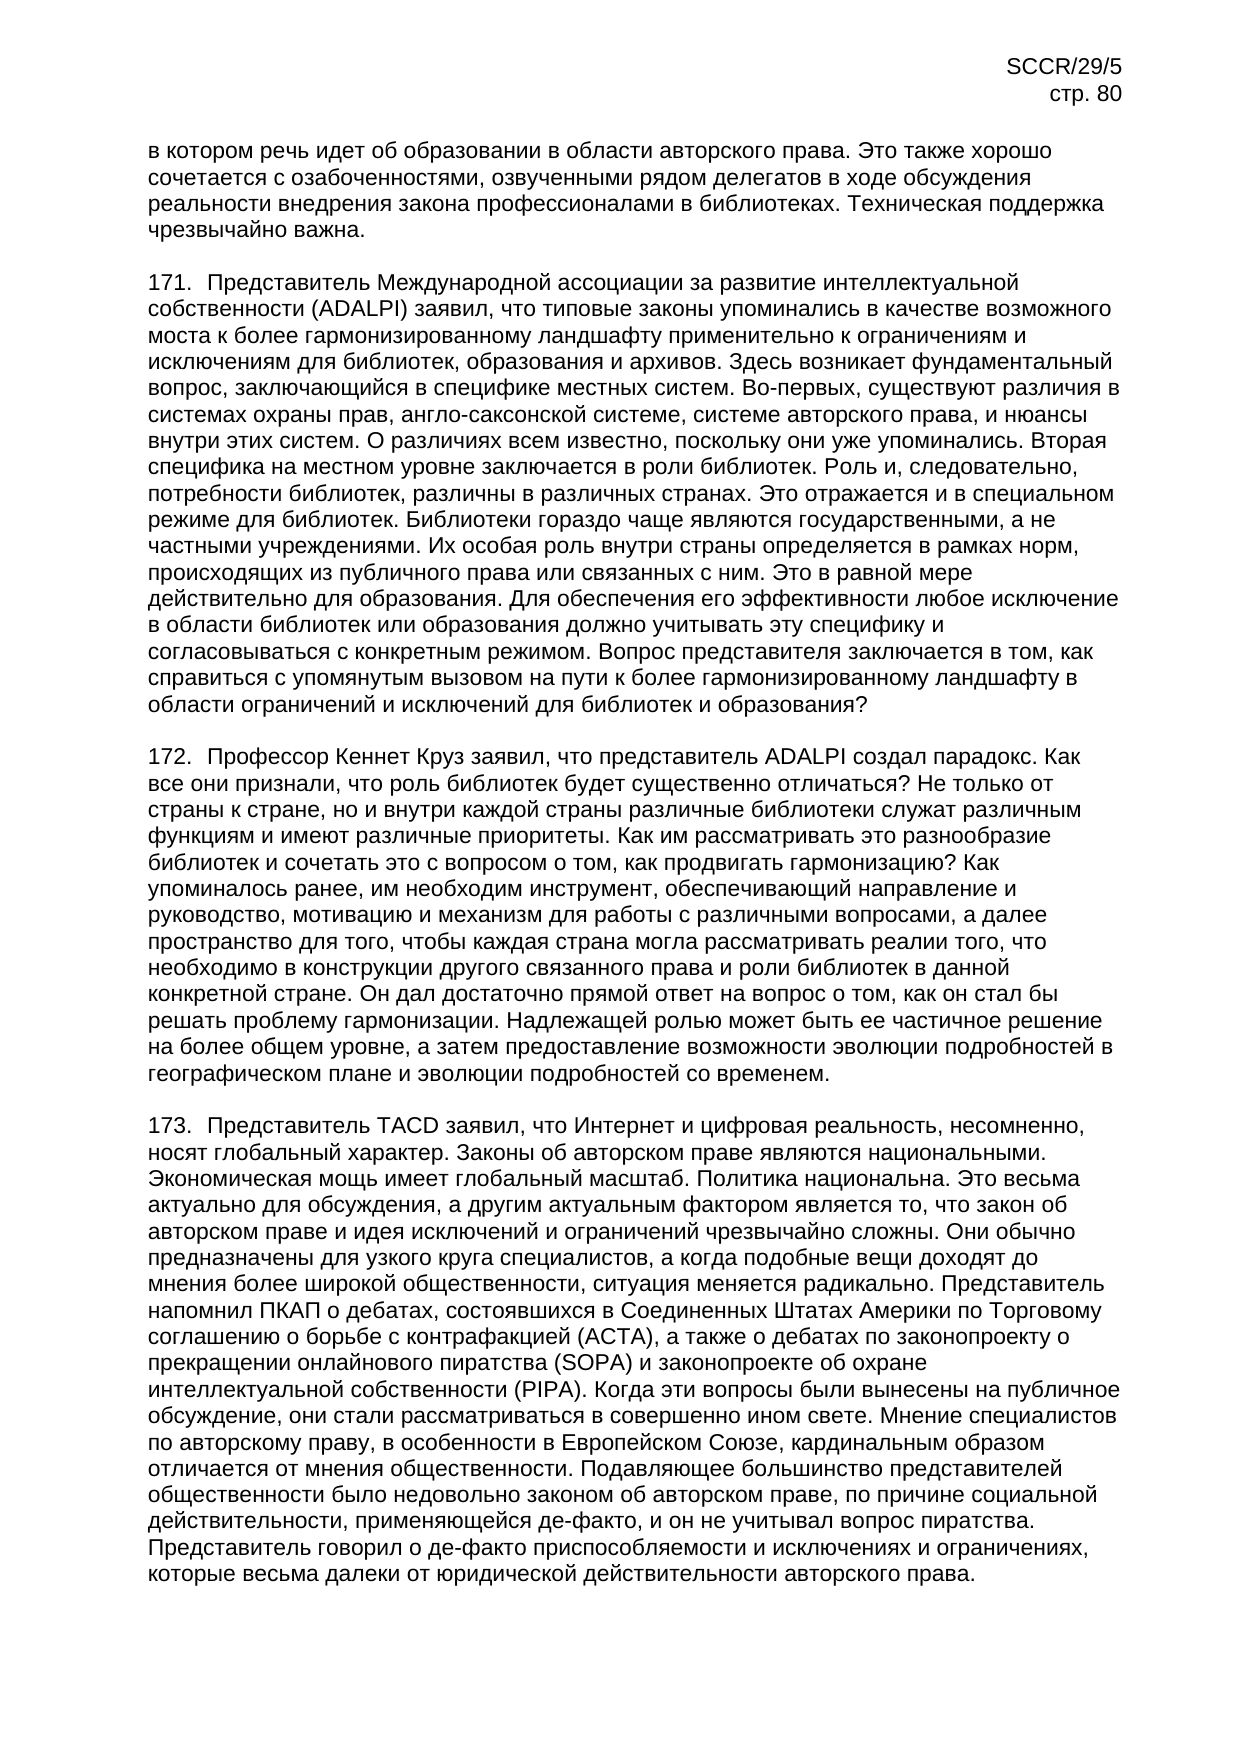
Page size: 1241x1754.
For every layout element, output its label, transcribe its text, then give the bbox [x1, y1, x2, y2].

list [148, 1112, 1122, 1587]
list Представитель Международной ассоциации за развитие интеллектуальной собственности (ADALPI) заявил, что типовые законы упоминались в качестве возможного моста к более гармонизированному ландшафту применительно к ограничениям и исключениям для библиотек, образования и архивов. Здесь возникает фундаментальный вопрос, заключающийся в специфике местных систем. Во-первых, существуют различия в системах охраны прав, англо-саксонской системе, системе авторского права, и нюансы внутри этих систем. О различиях всем известно, поскольку они уже упоминались. Вторая специфика на местном уровне заключается в роли библиотек. Роль и, следовательно, потребности библиотек, различны в различных странах. Это отражается и в специальном режиме для библиотек. Библиотеки гораздо чаще являются государственными, а не частными учреждениями. Их особая роль внутри страны определяется в рамках норм, происходящих из публичного права или связанных с ним. Это в равной мере действительно для образования. Для обеспечения его эффективности любое исключение в области библиотек или образования должно учитывать эту специфику и согласовываться с конкретным режимом. Вопрос представителя заключается в том, как справиться с упомянутым вызовом на пути к более гармонизированному ландшафту в области ограничений и исключений для библиотек и образования? [148, 269, 1122, 717]
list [148, 137, 1122, 242]
list Профессор Кеннет Круз заявил, что представитель ADALPI создал парадокс. Как все они признали, что роль библиотек будет существенно отличаться? Не только от страны к стране, но и внутри каждой страны различные библиотеки служат различным функциям и имеют различные приоритеты. Как им рассматривать это разнообразие библиотек и сочетать это с вопросом о том, как продвигать гармонизацию? Как упоминалось ранее, им необходим инструмент, обеспечивающий направление и руководство, мотивацию и механизм для работы с различными вопросами, а далее пространство для того, чтобы каждая страна могла рассматривать реалии того, что необходимо в конструкции другого связанного права и роли библиотек в данной конкретной стране. Он дал достаточно прямой ответ на вопрос о том, как он стал бы решать проблему гармонизации. Надлежащей ролью может быть ее частичное решение на более общем уровне, а затем предоставление возможности эволюции подробностей в географическом плане и эволюции подробностей со временем. [148, 743, 1122, 1086]
